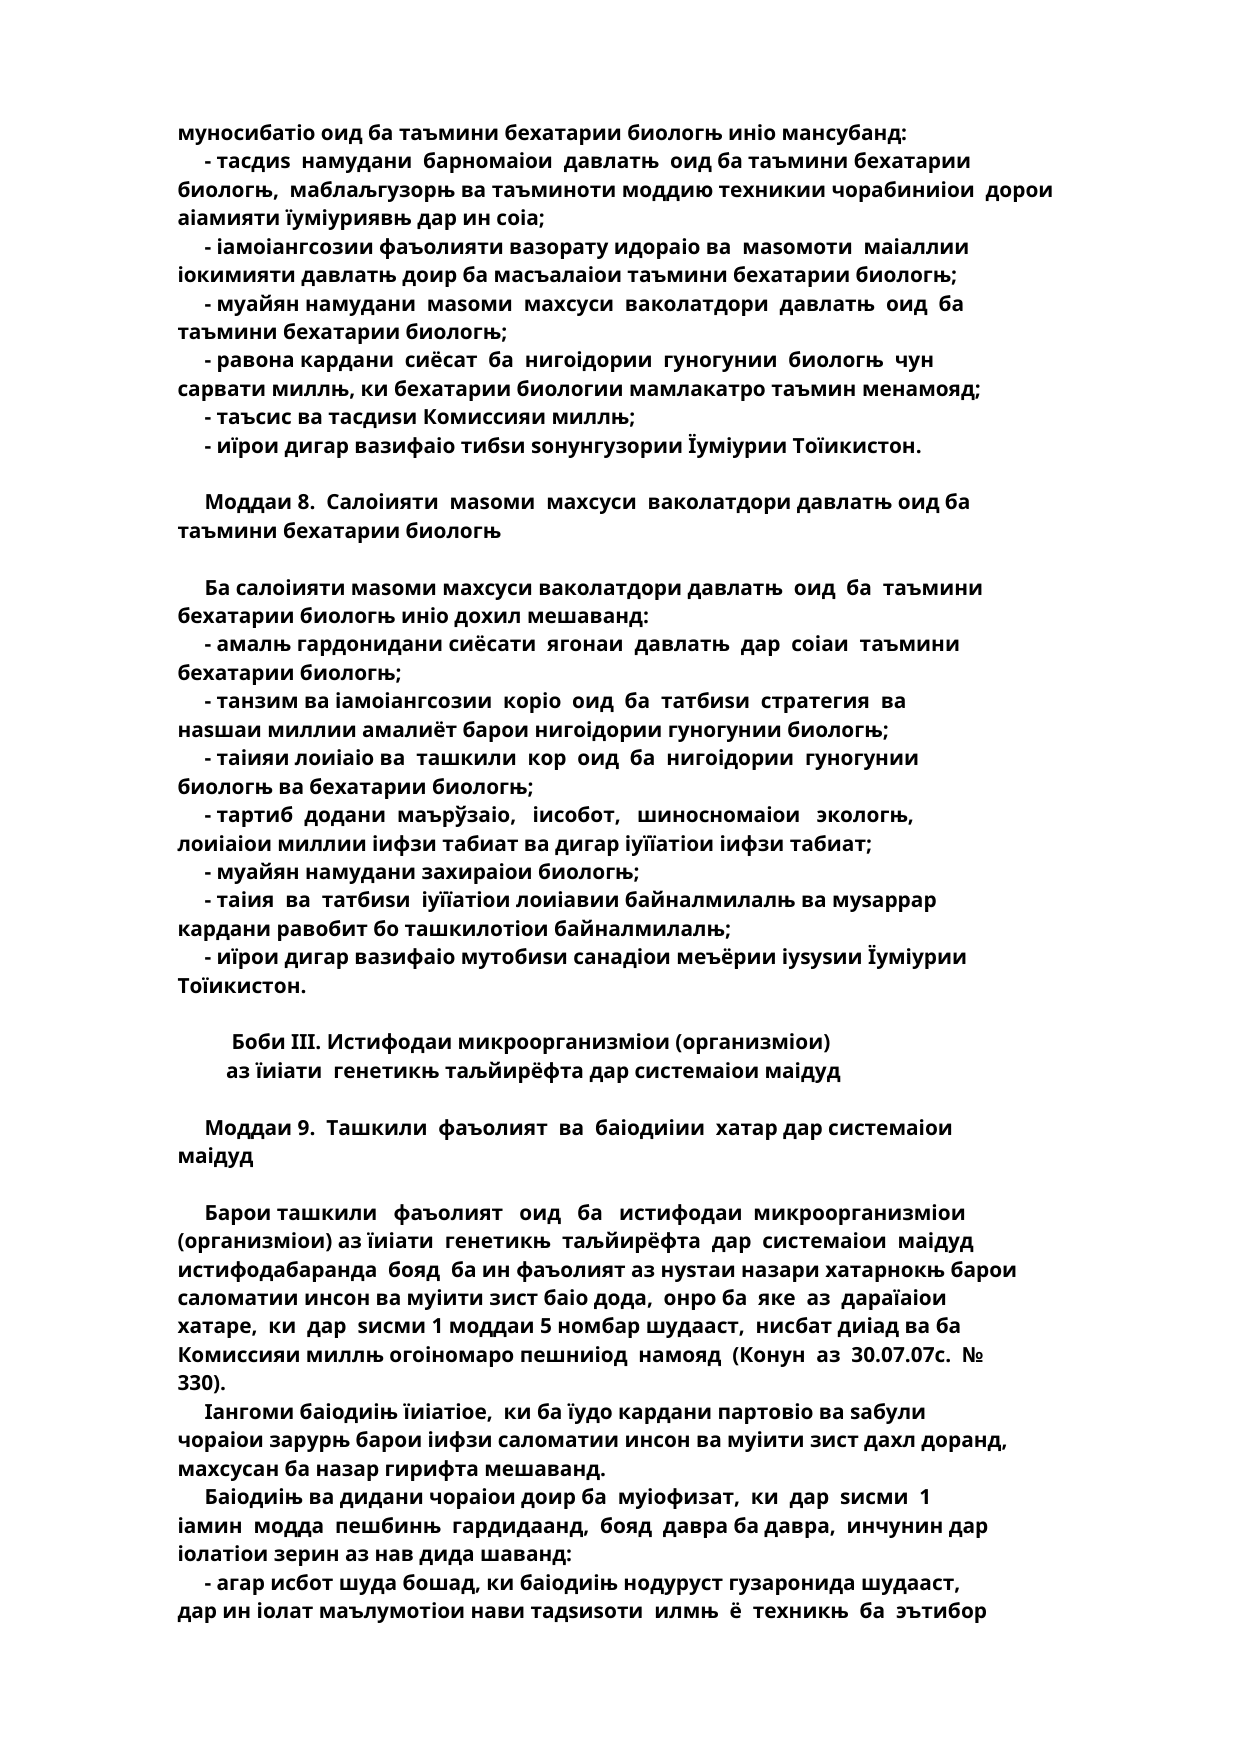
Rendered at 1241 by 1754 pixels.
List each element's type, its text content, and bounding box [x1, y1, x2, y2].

text маідуд [177, 1141, 1152, 1169]
text іокимияти давлатњ доир ба масъалаіои таъмини бехатарии биологњ; [177, 260, 1152, 289]
text - танзим ва іамоіангсозии коріо оид ба татбиѕи стратегия ва [177, 686, 1152, 715]
text биологњ ва бехатарии биологњ; [177, 772, 1152, 800]
text саломатии инсон ва муіити зист баіо дода, онро ба яке аз дараїаіои [177, 1283, 1152, 1312]
text - таіия ва татбиѕи іуїїатіои лоиіавии байналмилалњ ва муѕаррар [177, 886, 1152, 914]
text - муайян намудани маѕоми махсуси ваколатдори давлатњ оид ба [177, 289, 1152, 317]
text дар ин іолат маълумотіои нави тадѕиѕоти илмњ ё техникњ ба эътибор [177, 1596, 1152, 1624]
text лоиіаіои миллии іифзи табиат ва дигар іуїїатіои іифзи табиат; [177, 829, 1152, 857]
text махсусан ба назар гирифта мешаванд. [177, 1454, 1152, 1482]
text аіамияти їуміуриявњ дар ин соіа; [177, 203, 1152, 232]
text Баіодиіњ ва дидани чораіои доир ба муіофизат, ки дар ѕисми 1 [177, 1482, 1152, 1511]
text - иїрои дигар вазифаіо тибѕи ѕонунгузории Їуміурии Тоїикистон. [177, 431, 1152, 459]
text наѕшаи миллии амалиёт барои нигоідории гуногунии биологњ; [177, 715, 1152, 743]
text биологњ, маблаљгузорњ ва таъминоти моддию техникии чорабиниіои дорои [177, 175, 1152, 203]
text - амалњ гардонидани сиёсати ягонаи давлатњ дар соіаи таъмини [177, 629, 1152, 658]
text муносибатіо оид ба таъмини бехатарии биологњ иніо мансубанд: [177, 118, 1152, 147]
text Комиссияи миллњ огоіномаро пешниіод намояд (Конун аз 30.07.07с. № [177, 1340, 1152, 1368]
text Іангоми баіодиіњ їиіатіое, ки ба їудо кардани партовіо ва ѕабули [177, 1397, 1152, 1425]
text Барои ташкили фаъолият оид ба истифодаи микроорганизміои [177, 1198, 1152, 1226]
text чораіои зарурњ барои іифзи саломатии инсон ва муіити зист дахл доранд, [177, 1425, 1152, 1454]
text - муайян намудани захираіои биологњ; [177, 857, 1152, 886]
text бехатарии биологњ иніо дохил мешаванд: [177, 601, 1152, 629]
text - іамоіангсозии фаъолияти вазорату идораіо ва маѕомоти маіаллии [177, 232, 1152, 260]
text Моддаи 8. Салоіияти маѕоми махсуси ваколатдори давлатњ оид ба [177, 487, 1152, 516]
text 330). [177, 1368, 1152, 1397]
text бехатарии биологњ; [177, 658, 1152, 686]
text - таіияи лоиіаіо ва ташкили кор оид ба нигоідории гуногунии [177, 743, 1152, 772]
text - тасдиѕ намудани барномаіои давлатњ оид ба таъмини бехатарии [177, 147, 1152, 175]
text таъмини бехатарии биологњ; [177, 317, 1152, 346]
text хатаре, ки дар ѕисми 1 моддаи 5 номбар шудааст, нисбат диіад ва ба [177, 1312, 1152, 1340]
text (организміои) аз їиіати генетикњ таљйирёфта дар системаіои маідуд [177, 1226, 1152, 1255]
text - иїрои дигар вазифаіо мутобиѕи санадіои меъёрии іуѕуѕии Їуміурии [177, 942, 1152, 971]
text іолатіои зерин аз нав дида шаванд: [177, 1539, 1152, 1568]
text истифодабаранда бояд ба ин фаъолият аз нуѕтаи назари хатарнокњ барои [177, 1255, 1152, 1283]
text Ба салоіияти маѕоми махсуси ваколатдори давлатњ оид ба таъмини [177, 573, 1152, 601]
text Боби III. Истифодаи микроорганизміои (организміои) [177, 1027, 1152, 1056]
text - равона кардани сиёсат ба нигоідории гуногунии биологњ чун [177, 346, 1152, 374]
text Моддаи 9. Ташкили фаъолият ва баіодиіии хатар дар системаіои [177, 1113, 1152, 1141]
text кардани равобит бо ташкилотіои байналмилалњ; [177, 914, 1152, 942]
text аз їиіати генетикњ таљйирёфта дар системаіои маідуд [177, 1056, 1152, 1084]
text - тартиб додани маърўзаіо, іисобот, шиносномаіои экологњ, [177, 800, 1152, 829]
text таъмини бехатарии биологњ [177, 516, 1152, 544]
text - агар исбот шуда бошад, ки баіодиіњ нодуруст гузаронида шудааст, [177, 1568, 1152, 1596]
text - таъсис ва тасдиѕи Комиссияи миллњ; [177, 402, 1152, 431]
text Тоїикистон. [177, 971, 1152, 999]
text іамин модда пешбинњ гардидаанд, бояд давра ба давра, инчунин дар [177, 1511, 1152, 1539]
text сарвати миллњ, ки бехатарии биологии мамлакатро таъмин менамояд; [177, 374, 1152, 402]
